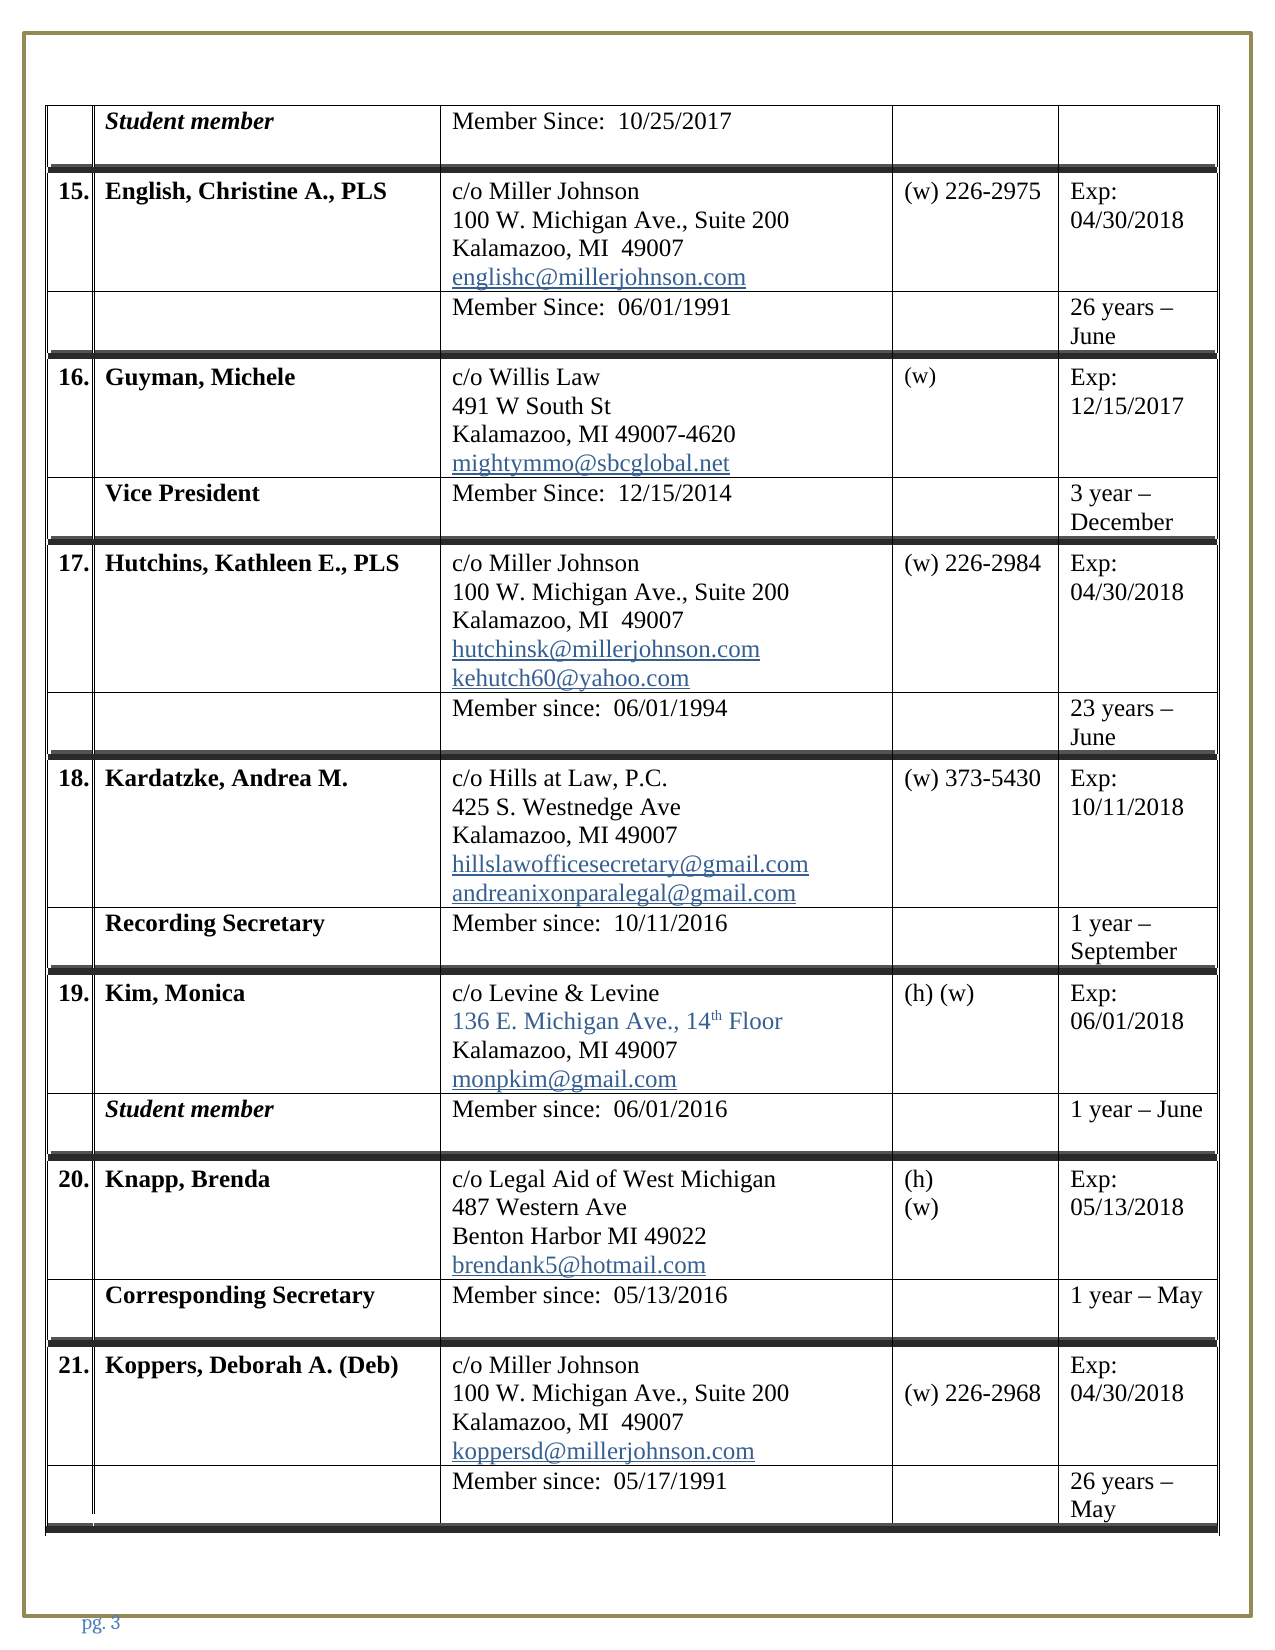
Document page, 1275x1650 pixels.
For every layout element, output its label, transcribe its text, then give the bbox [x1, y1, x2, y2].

table_cell Koppers, Deborah A. (Deb) [95, 1350, 440, 1465]
table_cell Exp: 04/30/2018 [1059, 1347, 1217, 1465]
table_cell (h) (w) [893, 978, 1058, 1093]
table_cell Student member [95, 106, 440, 163]
table_cell [893, 478, 1058, 536]
table_cell Corresponding Secretary [95, 1280, 440, 1337]
table_cell Member since: 05/17/1991 [441, 1466, 892, 1523]
table_cell Exp: 05/13/2018 [1059, 1161, 1217, 1279]
table_cell Member since: 05/13/2016 [441, 1280, 892, 1337]
table_cell Hutchins, Kathleen E., PLS [95, 548, 440, 692]
table_cell [48, 478, 92, 536]
table_cell [893, 693, 1058, 750]
table_cell Exp: 04/30/2018 [1059, 536, 1219, 692]
table_cell (w) 373-5430 [893, 763, 1058, 907]
table_cell c/o Willis Law 491 W South St Kalamazoo, MI 49007-4620 mightymmo@sbcglobal.net [441, 362, 892, 477]
table_cell [47, 536, 92, 692]
table_cell [893, 1280, 1058, 1337]
table_cell [48, 760, 92, 907]
table_cell 3 year – December [1059, 478, 1217, 536]
table_cell c/o Levine & Levine 136 E. Michigan Ave., 14th Floor Kalamazoo, MI 49007 monpkim@gmail.com [441, 978, 892, 1093]
table_cell [48, 908, 92, 965]
table_cell English, Christine A., PLS [95, 176, 440, 291]
table_cell (w) 226-2984 [893, 548, 1058, 692]
table_cell Exp: 04/30/2018 [1059, 173, 1217, 291]
table_cell Member since: 06/01/1994 [441, 693, 892, 750]
table_cell [48, 1280, 92, 1337]
table_cell c/o Legal Aid of West Michigan 487 Western Ave Benton Harbor MI 49022 brendank5@hotmail.com [441, 1164, 892, 1279]
table_cell Knapp, Brenda [95, 1164, 440, 1279]
table_cell 1 year – September [1059, 908, 1217, 965]
table_cell Vice President [95, 478, 440, 536]
table_cell [893, 1466, 1058, 1523]
table_cell [48, 292, 92, 349]
table_cell Member since: 06/01/2016 [441, 1094, 892, 1151]
table_cell [48, 1161, 92, 1279]
table_cell 23 years – June [1059, 693, 1217, 750]
table_cell [95, 693, 440, 750]
table_cell 1 year – May [1059, 1280, 1217, 1337]
table_cell [1059, 106, 1217, 163]
table_cell Kim, Monica [95, 978, 440, 1093]
table_cell c/o Miller Johnson 100 W. Michigan Ave., Suite 200 Kalamazoo, MI 49007 koppersd@millerjohnson.com [441, 1350, 892, 1465]
table_cell [48, 975, 92, 1093]
table_cell Kardatzke, Andrea M. [95, 763, 440, 907]
table_cell [95, 292, 440, 349]
table_cell Member since: 10/11/2016 [441, 908, 892, 965]
table_cell [48, 693, 92, 750]
table_cell 26 years – May [1059, 1466, 1217, 1523]
table_cell (h) (w) [893, 1164, 1058, 1279]
table_cell c/o Miller Johnson 100 W. Michigan Ave., Suite 200 Kalamazoo, MI 49007 englishc@millerjohnson.com [441, 176, 892, 291]
table_cell Exp: 06/01/2018 [1059, 975, 1217, 1093]
table_cell [893, 908, 1058, 965]
table_cell 26 years – June [1059, 292, 1217, 349]
table_cell Guyman, Michele [95, 362, 440, 477]
table_cell Member Since: 10/25/2017 [441, 106, 892, 163]
table_cell [48, 1466, 94, 1523]
table_cell c/o Miller Johnson 100 W. Michigan Ave., Suite 200 Kalamazoo, MI 49007 hutchinsk@millerjohnson.com kehutch60@yahoo.com [441, 548, 892, 692]
table_cell (w) 226-2968 [893, 1350, 1058, 1465]
table_cell [893, 1094, 1058, 1151]
table_cell (w) 226-2975 [893, 176, 1058, 291]
table_cell 1 year – June [1059, 1094, 1217, 1151]
table_cell [48, 173, 92, 291]
table_cell [48, 1094, 92, 1151]
table_cell [893, 292, 1058, 349]
table_cell Student member [95, 1094, 440, 1151]
table_cell [94, 1466, 440, 1523]
table_cell [48, 1347, 92, 1465]
table_cell [48, 106, 92, 163]
table_cell Exp: 10/11/2018 [1059, 760, 1217, 907]
table_cell Member Since: 06/01/1991 [441, 292, 892, 349]
table_cell Member Since: 12/15/2014 [441, 478, 892, 536]
table_cell [48, 359, 92, 477]
table_cell Recording Secretary [95, 908, 440, 965]
table_cell (w) [893, 362, 1058, 477]
table_cell [893, 106, 1058, 163]
table_cell Exp: 12/15/2017 [1059, 359, 1217, 477]
table_cell c/o Hills at Law, P.C. 425 S. Westnedge Ave Kalamazoo, MI 49007 hillslawofficesecretary@gmail.com andreanixonparalegal@gmail.com [441, 763, 892, 907]
